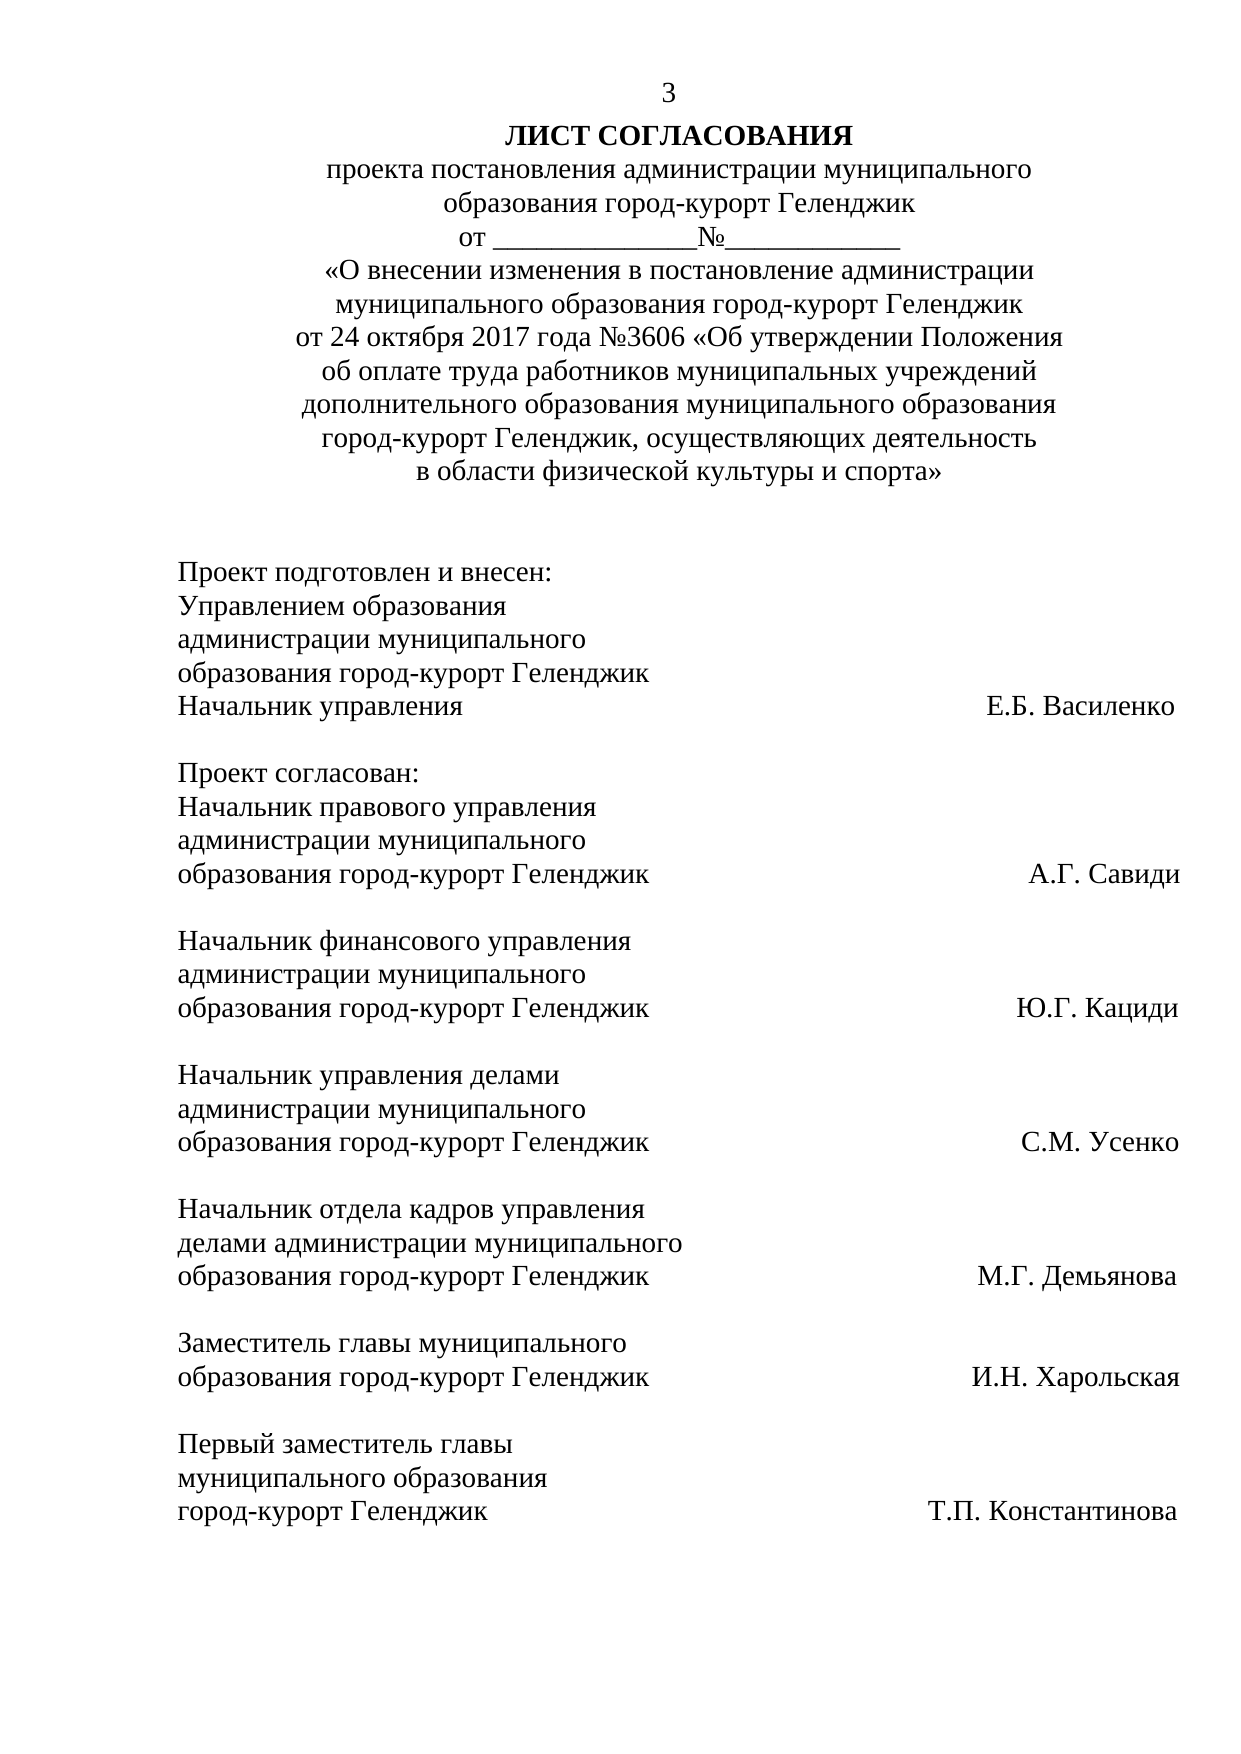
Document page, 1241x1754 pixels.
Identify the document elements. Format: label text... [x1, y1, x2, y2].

text образования город-курорт Геленджик Ю.Г. Кациди [177, 990, 1181, 1024]
text образования город-курорт Геленджик М.Г. Демьянова [177, 1258, 1181, 1292]
text администрации муниципального [177, 1091, 1181, 1124]
text Заместитель главы муниципального [177, 1326, 1181, 1359]
text дополнительного образования муниципального образования [177, 386, 1181, 420]
text от ______________№____________ [177, 219, 1181, 252]
text образования город-курорт Геленджик И.Н. Харольская [177, 1359, 1181, 1393]
text от 24 октября 2017 года №3606 «Об утверждении Положения [177, 319, 1181, 353]
text образования город-курорт Геленджик [177, 655, 1181, 688]
text Начальник управления делами [177, 1057, 1181, 1091]
text администрации муниципального [177, 822, 1181, 856]
text делами администрации муниципального [177, 1225, 1181, 1258]
text муниципального образования [177, 1460, 1181, 1493]
text «О внесении изменения в постановление администрации [177, 252, 1181, 286]
text Проект согласован: [177, 755, 1181, 789]
text Начальник управления Е.Б. Василенко [177, 688, 1181, 722]
text город-курорт Геленджик, осуществляющих деятельность [177, 420, 1181, 453]
text в области физической культуры и спорта» [177, 453, 1181, 487]
text ЛИСТ СОГЛАСОВАНИЯ [177, 118, 1181, 152]
text Начальник правового управления [177, 789, 1181, 822]
text администрации муниципального [177, 621, 1181, 655]
text Управлением образования [177, 588, 1181, 621]
text образования город-курорт Геленджик А.Г. Савиди [177, 856, 1181, 889]
text Начальник финансового управления [177, 923, 1181, 957]
text Первый заместитель главы [177, 1426, 1181, 1460]
text город-курорт Геленджик Т.П. Константинова [177, 1493, 1181, 1527]
text Начальник отдела кадров управления [177, 1191, 1181, 1225]
text образования город-курорт Геленджик С.М. Усенко [177, 1124, 1181, 1158]
text проекта постановления администрации муниципального [177, 152, 1181, 185]
text об оплате труда работников муниципальных учреждений [177, 353, 1181, 386]
text муниципального образования город-курорт Геленджик [177, 286, 1181, 319]
text Проект подготовлен и внесен: [177, 554, 1181, 588]
text администрации муниципального [177, 957, 1181, 990]
text образования город-курорт Геленджик [177, 185, 1181, 219]
